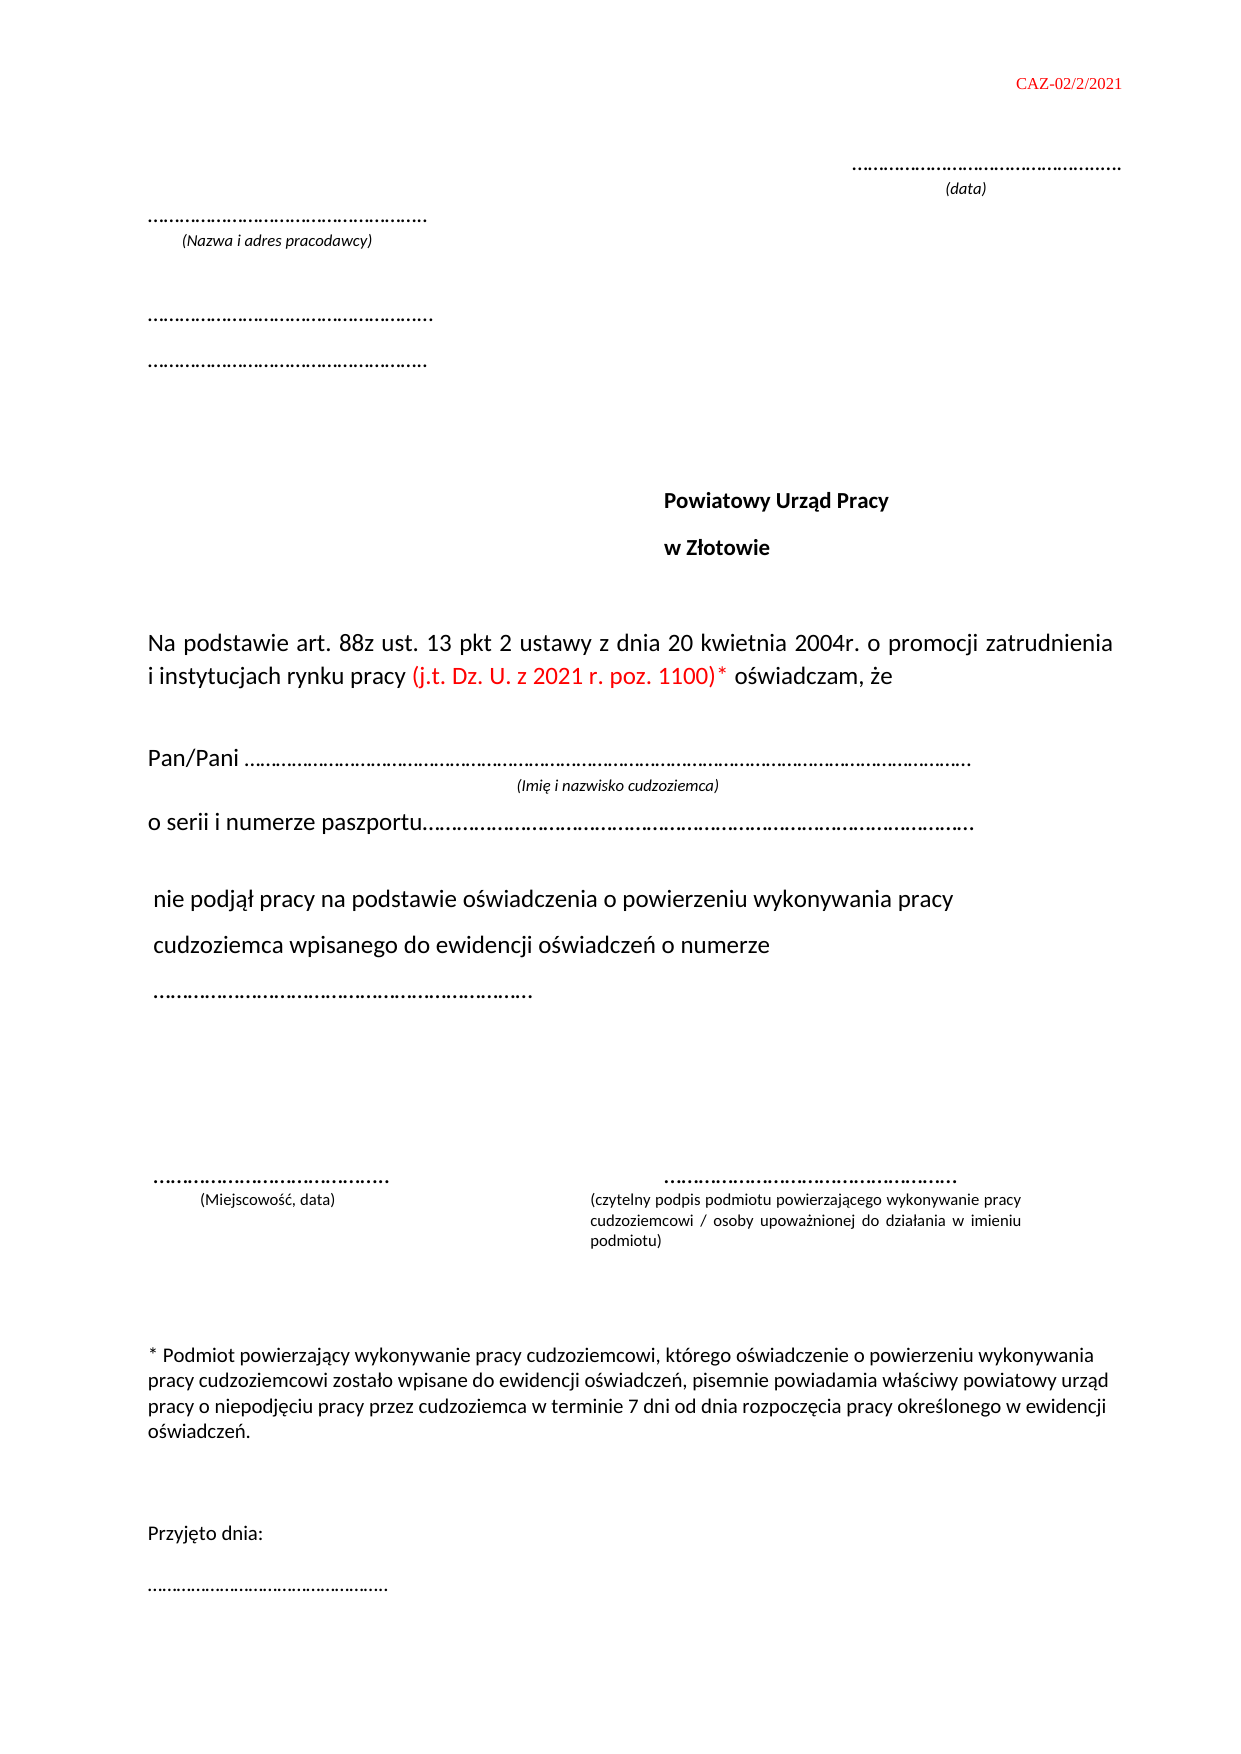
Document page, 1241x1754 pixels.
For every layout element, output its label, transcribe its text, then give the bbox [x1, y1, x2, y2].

text w Złotowie [148, 533, 1122, 561]
text Powiatowy Urząd Pracy [590, 486, 1122, 514]
text Na podstawie art. 88z ust. 13 pkt 2 ustawy z dnia 20 kwietnia 2004r. o promocji zatrudnienia i instytucjach rynku pracy (j.t. Dz. U. z 2021 r. poz. 1100)* oświadczam, że [148, 627, 1122, 690]
text nie podjął pracy na podstawie oświadczenia o powierzeniu wykonywania pracy cudzoziemca wpisanego do ewidencji oświadczeń o numerze ………………………………………………………… [153, 883, 1022, 1005]
text …………………………………………….. [148, 346, 1122, 374]
text ………………………………………..…. [148, 148, 1122, 176]
text ………………………………….. …………………………………………… [153, 1159, 1022, 1190]
text …………………………………………….. [148, 200, 1122, 228]
text Przyjęto dnia: [148, 1494, 1122, 1545]
text (Nazwa i adres pracodawcy) [148, 230, 1122, 250]
text (Miejscowość, data) (czytelny podpis podmiotu powierzającego wykonywanie pracy cudzoziemcowi / osoby upoważnionej do działania w imieniu podmiotu) [200, 1190, 1022, 1251]
text ………………………………………….. [148, 1571, 1122, 1596]
text o serii i numerze paszportu…………………………………………………………………………………… [148, 806, 1122, 836]
text (Imię i nazwisko cudzoziemca) [443, 775, 1122, 796]
text * Podmiot powierzający wykonywanie pracy cudzoziemcowi, którego oświadczenie o powierzeniu wykonywania pracy cudzoziemcowi zostało wpisane do ewidencji oświadczeń, pisemnie powiadamia właściwy powiatowy urząd pracy o niepodjęciu pracy przez cudzoziemca w terminie 7 dni od dnia rozpoczęcia pracy określonego w ewidencji oświadczeń. [148, 1342, 1122, 1444]
text ……………………………………………... [148, 299, 1122, 327]
text (data) [738, 178, 1122, 198]
text Pan/Pani ………………………………………………………………………………………………………………………… [148, 742, 1122, 773]
